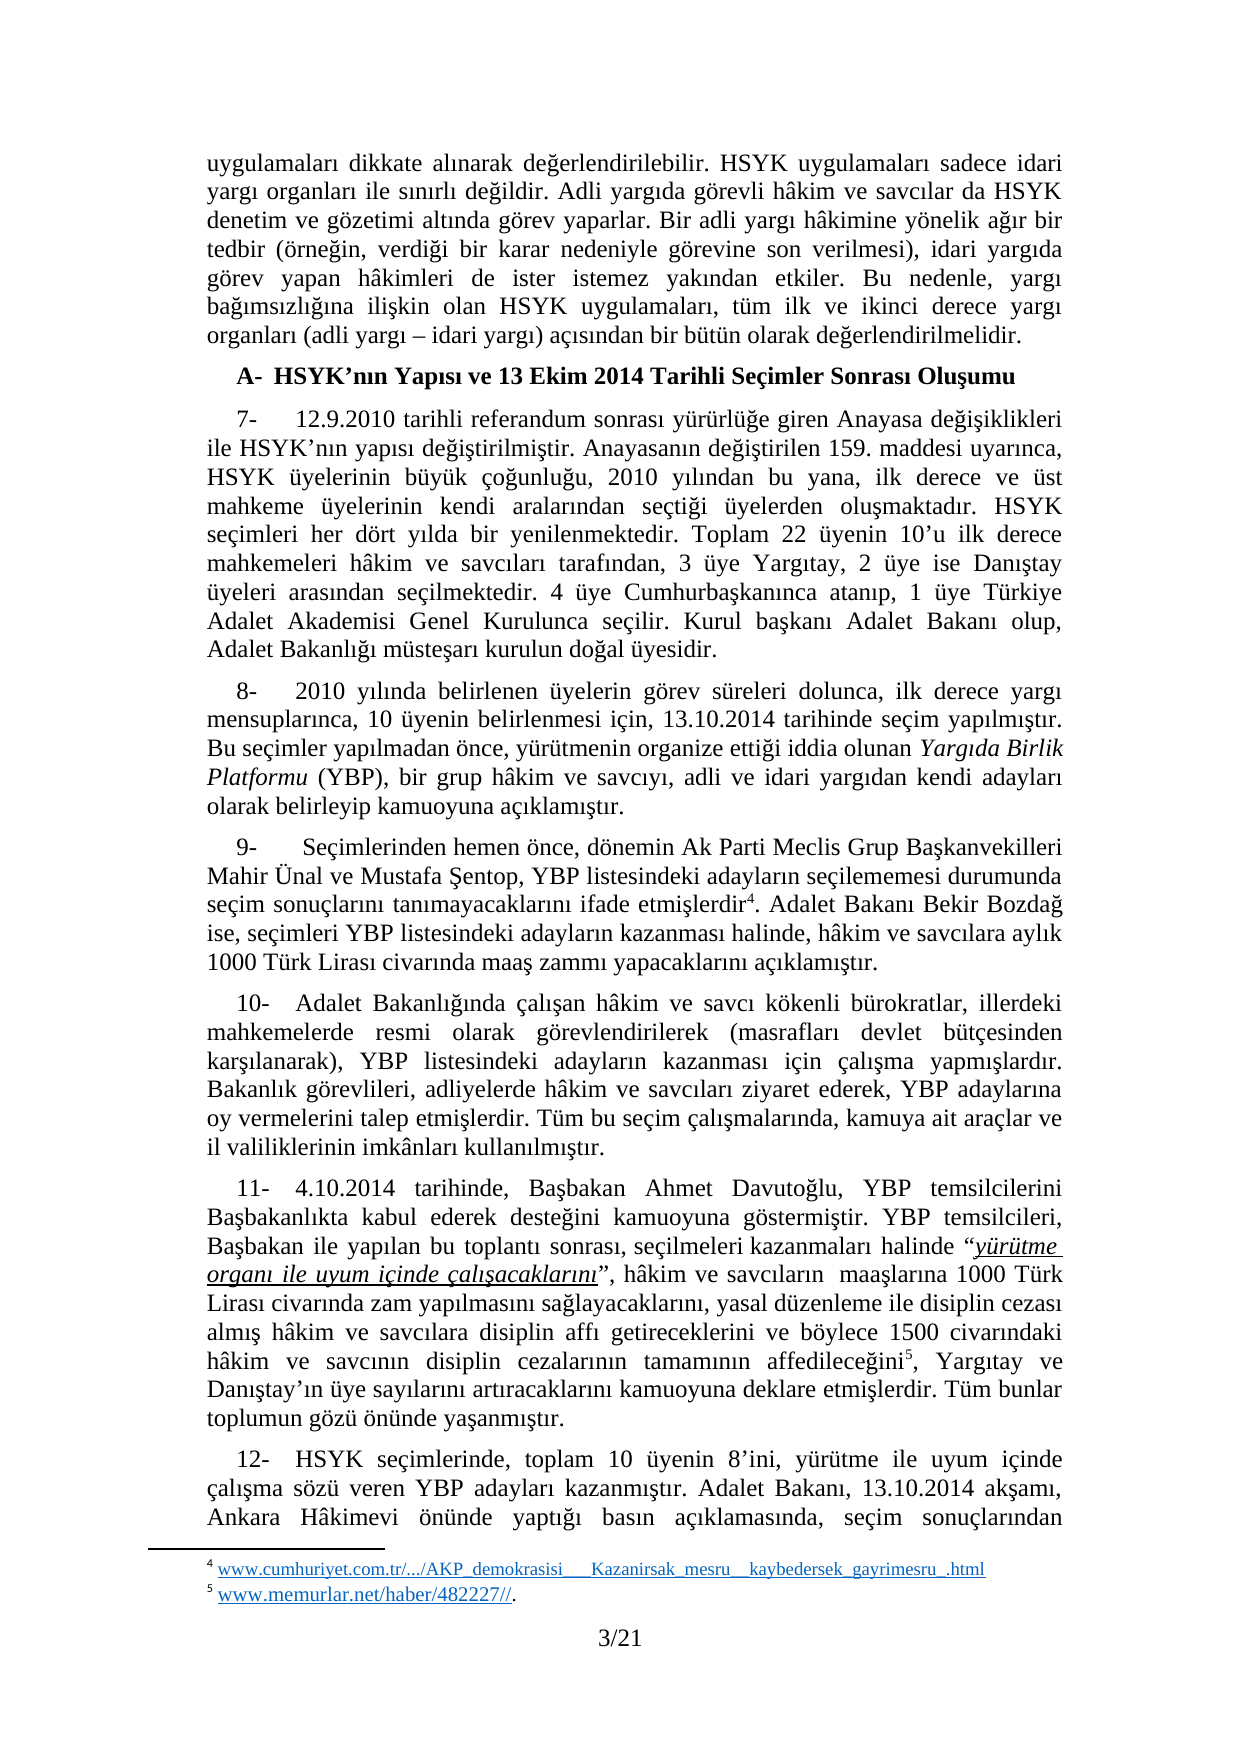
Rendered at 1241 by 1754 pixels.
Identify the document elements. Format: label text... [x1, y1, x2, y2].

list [207, 148, 1063, 349]
list HSYK’nın Yapısı ve 13 Ekim 2014 Tarihli Seçimler Sonrası Oluşumu [236, 361, 1033, 390]
list Seçimlerinden hemen önce, dönemin Ak Parti Meclis Grup Başkanvekilleri Mahir Ünal ve Mustafa Şentop, YBP listesindeki adayların seçilememesi durumunda seçim sonuçlarını tanımayacaklarını ifade etmişlerdir. Adalet Bakanı Bekir Bozdağ ise, seçimleri YBP listesindeki adayların kazanması halinde, hâkim ve savcılara aylık 1000 Türk Lirası civarında maaş zammı yapacaklarını açıklamıştır. [207, 832, 1063, 976]
list 2010 yılında belirlenen üyelerin görev süreleri dolunca, ilk derece yargı mensuplarınca, 10 üyenin belirlenmesi için, 13.10.2014 tarihinde seçim yapılmıştır. Bu seçimler yapılmadan önce, yürütmenin organize ettiği iddia olunan Yargıda Birlik Platformu (YBP), bir grup hâkim ve savcıyı, adli ve idari yargıdan kendi adayları olarak belirleyip kamuoyuna açıklamıştır. [207, 676, 1063, 819]
list Adalet Bakanlığında çalışan hâkim ve savcı kökenli bürokratlar, illerdeki mahkemelerde resmi olarak görevlendirilerek (masrafları devlet bütçesinden karşılanarak), YBP listesindeki adayların kazanması için çalışma yapmışlardır. Bakanlık görevlileri, adliyelerde hâkim ve savcıları ziyaret ederek, YBP adaylarına oy vermelerini talep etmişlerdir. Tüm bu seçim çalışmalarında, kamuya ait araçlar ve il valiliklerinin imkânları kullanılmıştır. [207, 988, 1063, 1161]
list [207, 1444, 1063, 1531]
list 12.9.2010 tarihli referandum sonrası yürürlüğe giren Anayasa değişiklikleri ile HSYK’nın yapısı değiştirilmiştir. Anayasanın değiştirilen 159. maddesi uyarınca, HSYK üyelerinin büyük çoğunluğu, 2010 yılından bu yana, ilk derece ve üst mahkeme üyelerinin kendi aralarından seçtiği üyelerden oluşmaktadır. HSYK seçimleri her dört yılda bir yenilenmektedir. Toplam 22 üyenin 10’u ilk derece mahkemeleri hâkim ve savcıları tarafından, 3 üye Yargıtay, 2 üye ise Danıştay üyeleri arasından seçilmektedir. 4 üye Cumhurbaşkanınca atanıp, 1 üye Türkiye Adalet Akademisi Genel Kurulunca seçilir. Kurul başkanı Adalet Bakanı olup, Adalet Bakanlığı müsteşarı kurulun doğal üyesidir. [207, 404, 1063, 663]
list 4.10.2014 tarihinde, Başbakan Ahmet Davutoğlu, YBP temsilcilerini Başbakanlıkta kabul ederek desteğini kamuoyuna göstermiştir. YBP temsilcileri, Başbakan ile yapılan bu toplantı sonrası, seçilmeleri kazanmaları halinde “yürütme organı ile uyum içinde çalışacaklarını”, hâkim ve savcıların maaşlarına 1000 Türk Lirası civarında zam yapılmasını sağlayacaklarını, yasal düzenleme ile disiplin cezası almış hâkim ve savcılara disiplin affı getireceklerini ve böylece 1500 civarındaki hâkim ve savcının disiplin cezalarının tamamının affedileceğini, Yargıtay ve Danıştay’ın üye sayılarını artıracaklarını kamuoyuna deklare etmişlerdir. Tüm bunlar toplumun gözü önünde yaşanmıştır. [207, 1173, 1063, 1432]
